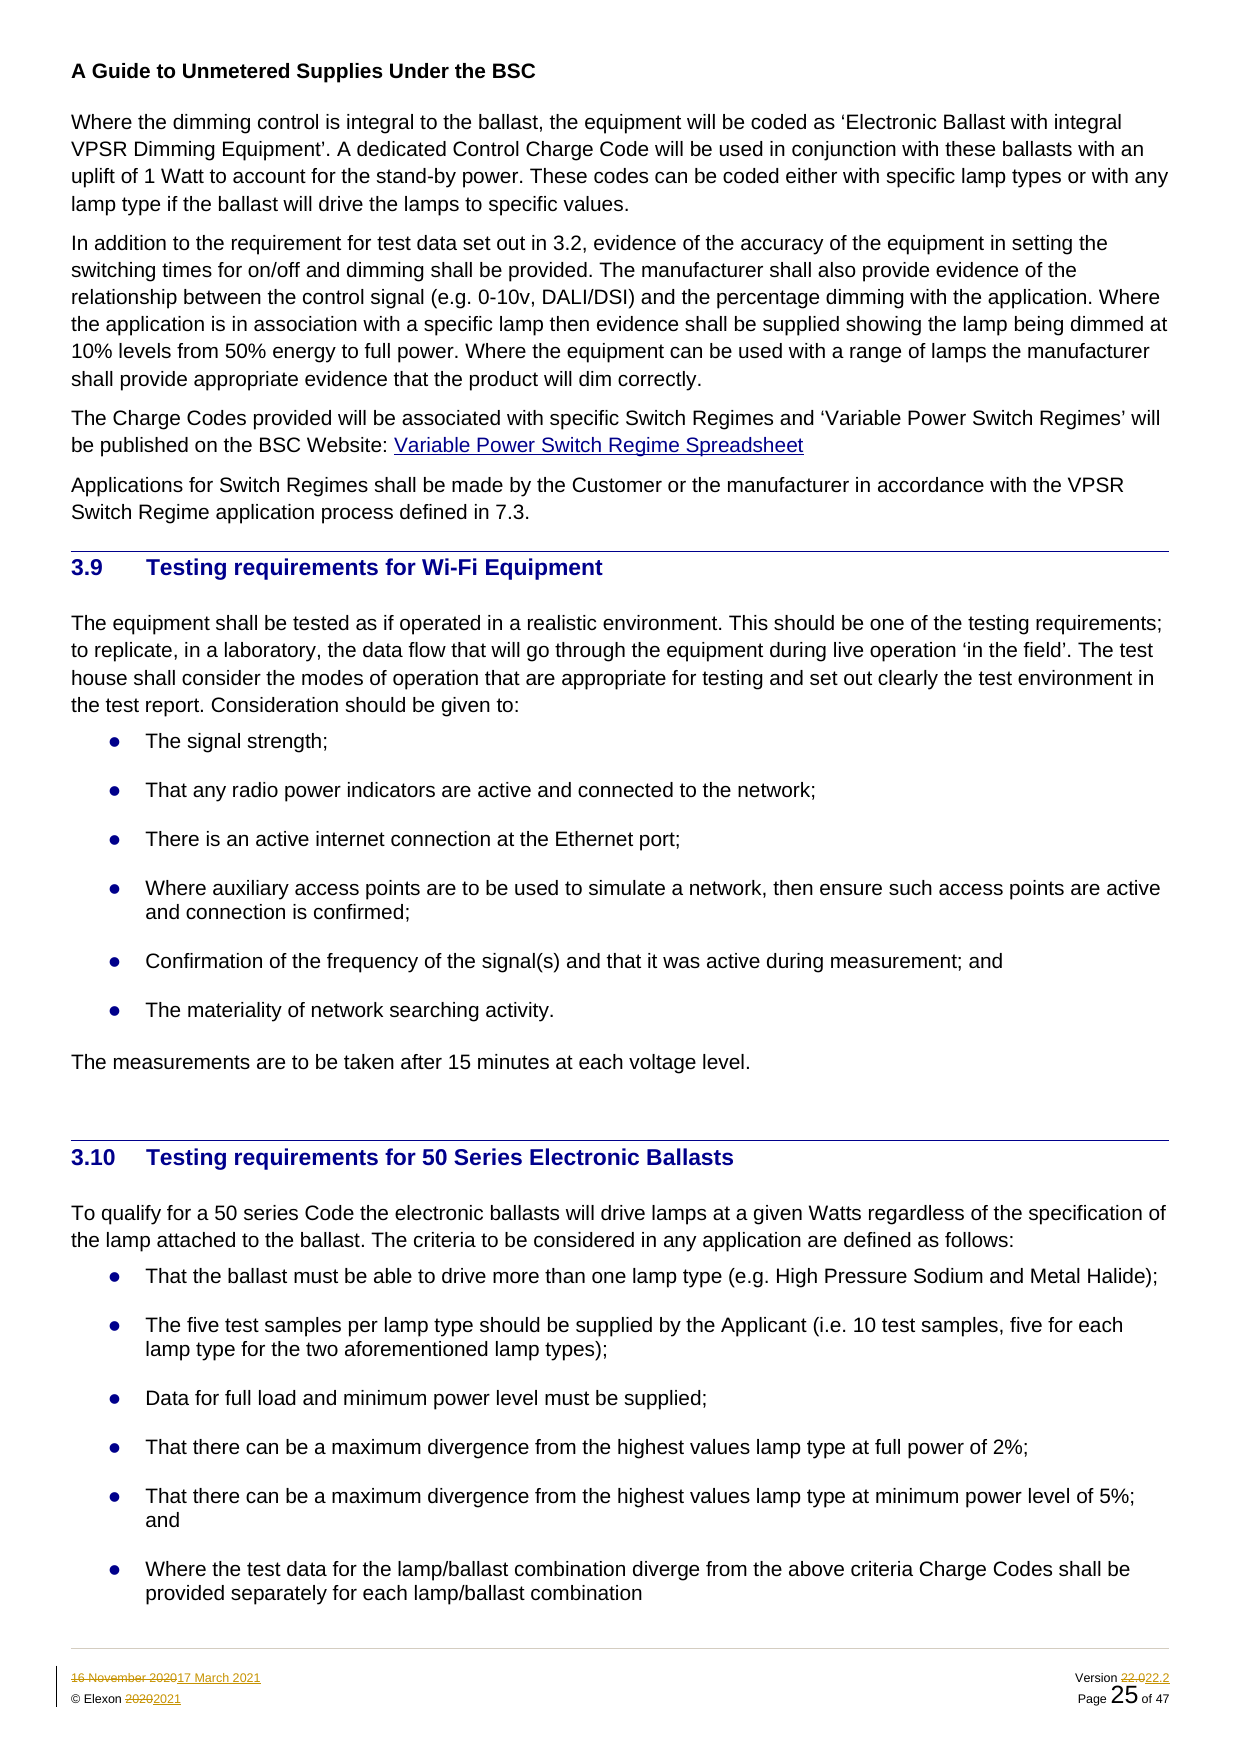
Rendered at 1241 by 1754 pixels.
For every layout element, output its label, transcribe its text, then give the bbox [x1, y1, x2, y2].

list Confirmation of the frequency of the signal(s) and that it was active during measurement; and [108, 949, 1169, 973]
text To qualify for a 50 series Code the electronic ballasts will drive lamps at a given Watts regardless of the specification of the lamp attached to the ballast. The criteria to be considered in any application are defined as follows: [71, 1198, 1169, 1252]
list That there can be a maximum divergence from the highest values lamp type at full power of 2%; [108, 1435, 1169, 1459]
list The five test samples per lamp type should be supplied by the Applicant (i.e. 10 test samples, five for each lamp type for the two aforementioned lamp types); [108, 1313, 1169, 1361]
list Data for full load and minimum power level must be supplied; [108, 1386, 1169, 1410]
subtitle 3.10 Testing requirements for 50 Series Electronic Ballasts [71, 1141, 1169, 1171]
text The equipment shall be tested as if operated in a realistic environment. This should be one of the testing requirements; to replicate, in a laboratory, the data flow that will go through the equipment during live operation ‘in the field’. The test house shall consider the modes of operation that are appropriate for testing and set out clearly the test environment in the test report. Consideration should be given to: [71, 608, 1169, 716]
text The Charge Codes provided will be associated with specific Switch Regimes and ‘Variable Power Switch Regimes’ will be published on the BSC Website: Variable Power Switch Regime Spreadsheet [71, 403, 1169, 457]
text Where the dimming control is integral to the ballast, the equipment will be coded as ‘Electronic Ballast with integral VPSR Dimming Equipment’. A dedicated Control Charge Code will be used in conjunction with these ballasts with an uplift of 1 Watt to account for the stand-by power. These codes can be coded either with specific lamp types or with any lamp type if the ballast will drive the lamps to specific values. [71, 107, 1169, 215]
list Where auxiliary access points are to be used to simulate a network, then ensure such access points are active and connection is confirmed; [108, 876, 1169, 924]
text Applications for Switch Regimes shall be made by the Customer or the manufacturer in accordance with the VPSR Switch Regime application process defined in 7.3. [71, 469, 1169, 524]
list There is an active internet connection at the Ethernet port; [108, 827, 1169, 851]
list The materiality of network searching activity. [108, 998, 1169, 1022]
list That there can be a maximum divergence from the highest values lamp type at minimum power level of 5%; and [108, 1484, 1169, 1532]
list The signal strength; [108, 729, 1169, 753]
list Where the test data for the lamp/ballast combination diverge from the above criteria Charge Codes shall be provided separately for each lamp/ballast combination [108, 1557, 1169, 1605]
list That the ballast must be able to drive more than one lamp type (e.g. High Pressure Sodium and Metal Halide); [108, 1264, 1169, 1288]
text In addition to the requirement for test data set out in 3.2, evidence of the accuracy of the equipment in setting the switching times for on/off and dimming shall be provided. The manufacturer shall also provide evidence of the relationship between the control signal (e.g. 0-10v, DALI/DSI) and the percentage dimming with the application. Where the application is in association with a specific lamp then evidence shall be supplied showing the lamp being dimmed at 10% levels from 50% energy to full power. Where the equipment can be used with a range of lamps the manufacturer shall provide appropriate evidence that the product will dim correctly. [71, 228, 1169, 390]
list That any radio power indicators are active and connected to the network; [108, 778, 1169, 802]
subtitle 3.9 Testing requirements for Wi-Fi Equipment [71, 552, 1169, 581]
text The measurements are to be taken after 15 minutes at each voltage level. [71, 1047, 1169, 1074]
